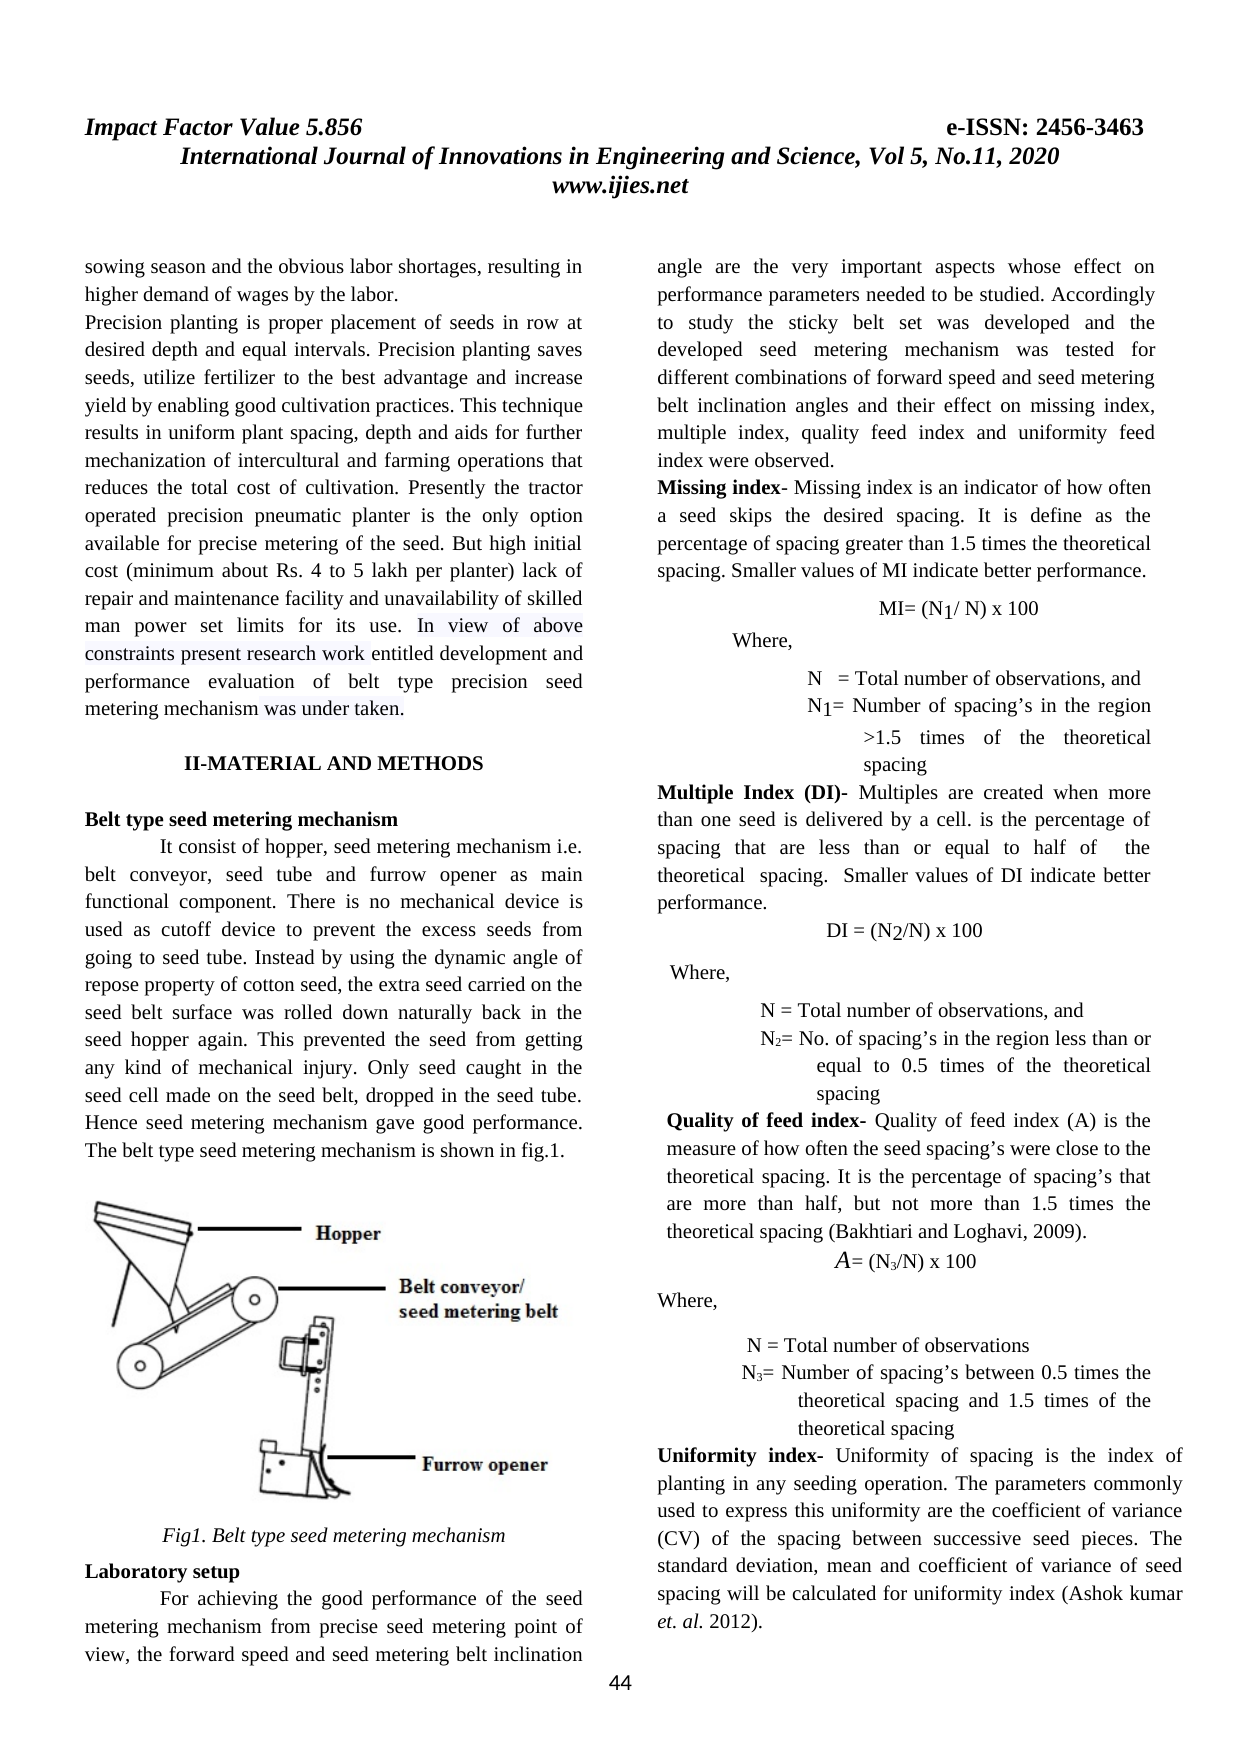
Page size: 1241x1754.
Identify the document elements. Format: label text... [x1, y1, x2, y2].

text Laboratory setup [84, 1559, 583, 1583]
text Multiple Index (DI)- Multiples are created when more than one seed is delivered by a cell. is the percentage of spacing that are less than or equal to half of the theoretical spacing. Smaller values of DI indicate better performance. [657, 780, 1152, 914]
text For achieving the good performance of the seed metering mechanism from precise seed metering point of view, the forward speed and seed metering belt inclination angle are the very important aspects whose effect on performance parameters needed to be studied. Accordingly to study the sticky belt set was developed and the developed seed metering mechanism was tested for different combinations of forward speed and seed metering belt inclination angles and their effect on missing index, multiple index, quality feed index and uniformity feed index were observed. [656, 254, 1156, 472]
text Fig1. Belt type seed metering mechanism [84, 1523, 583, 1547]
text N = Total number of observations, and [657, 666, 1152, 690]
text N = Total number of observations [741, 1333, 1156, 1357]
text II-MATERIAL AND METHODS [84, 751, 583, 775]
text Where, [657, 628, 1152, 652]
text N = Total number of observations, and [657, 998, 1152, 1022]
list MI= (N1/ N) x 100 [762, 596, 1156, 624]
text Quality of feed index- Quality of feed index (A) is the measure of how often the seed spacing’s were close to the theoretical spacing. It is the percentage of spacing’s that are more than half, but not more than 1.5 times the theoretical spacing (Bakhtiari and Loghavi, 2009). [666, 1108, 1152, 1243]
picture [84, 1193, 584, 1519]
text N2= No. of spacing’s in the region less than or equal to 0.5 times of the theoretical spacing [760, 1026, 1152, 1105]
text Where, [657, 1288, 1156, 1312]
text Uniformity index- Uniformity of spacing is the index of planting in any seeding operation. The parameters commonly used to express this uniformity are the coefficient of variance (CV) of the spacing between successive seed pieces. The standard deviation, mean and coefficient of variance of seed spacing will be calculated for uniformity index (Ashok kumar et. al. 2012). [657, 1443, 1183, 1633]
text Missing index- Missing index is an indicator of how often a seed skips the desired spacing. It is define as the percentage of spacing greater than 1.5 times the theoretical spacing. Smaller values of MI indicate better performance. [657, 475, 1152, 582]
text Where, [669, 960, 1152, 984]
text Belt type seed metering mechanism [84, 807, 583, 831]
text N1= Number of spacing’s in the region >1.5 times of the theoretical spacing [807, 693, 1152, 776]
text Precision planting is proper placement of seeds in row at desired depth and equal intervals. Precision planting saves seeds, utilize fertilizer to the best advantage and increase yield by enabling good cultivation practices. This technique results in uniform plant spacing, depth and aids for further mechanization of intercultural and farming operations that reduces the total cost of cultivation. Presently the tractor operated precision pneumatic planter is the only option available for precise metering of the seed. But high initial cost (minimum about Rs. 4 to 5 lakh per planter) lack of repair and maintenance facility and unavailability of skilled man power set limits for its use. In view of above constraints present research work entitled development and performance evaluation of belt type precision seed metering mechanism was under taken. [84, 310, 583, 720]
text It consist of hopper, seed metering mechanism i.e. belt conveyor, seed tube and furrow opener as main functional component. There is no mechanical device is used as cutoff device to prevent the excess seeds from going to seed tube. Instead by using the dynamic angle of repose property of cotton seed, the extra seed carried on the seed belt surface was rolled down naturally back in the seed hopper again. This prevented the seed from getting any kind of mechanical injury. Only seed caught in the seed cell made on the seed belt, dropped in the seed tube. Hence seed metering mechanism gave good performance. The belt type seed metering mechanism is shown in fig.1. [84, 834, 583, 1162]
text N3= Number of spacing’s between 0.5 times the theoretical spacing and 1.5 times of the theoretical spacing [741, 1360, 1152, 1439]
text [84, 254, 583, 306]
text = (N3/N) x 100 [657, 1246, 1152, 1274]
text DI = (N2/N) x 100 [657, 918, 1152, 945]
text For achieving the good performance of the seed metering mechanism from precise seed metering point of view, the forward speed and seed metering belt inclination angle are the very important aspects whose effect on performance parameters needed to be studied. Accordingly to study the sticky belt set was developed and the developed seed metering mechanism was tested for different combinations of forward speed and seed metering belt inclination angles and their effect on missing index, multiple index, quality feed index and uniformity feed index were observed. [83, 1586, 583, 1666]
